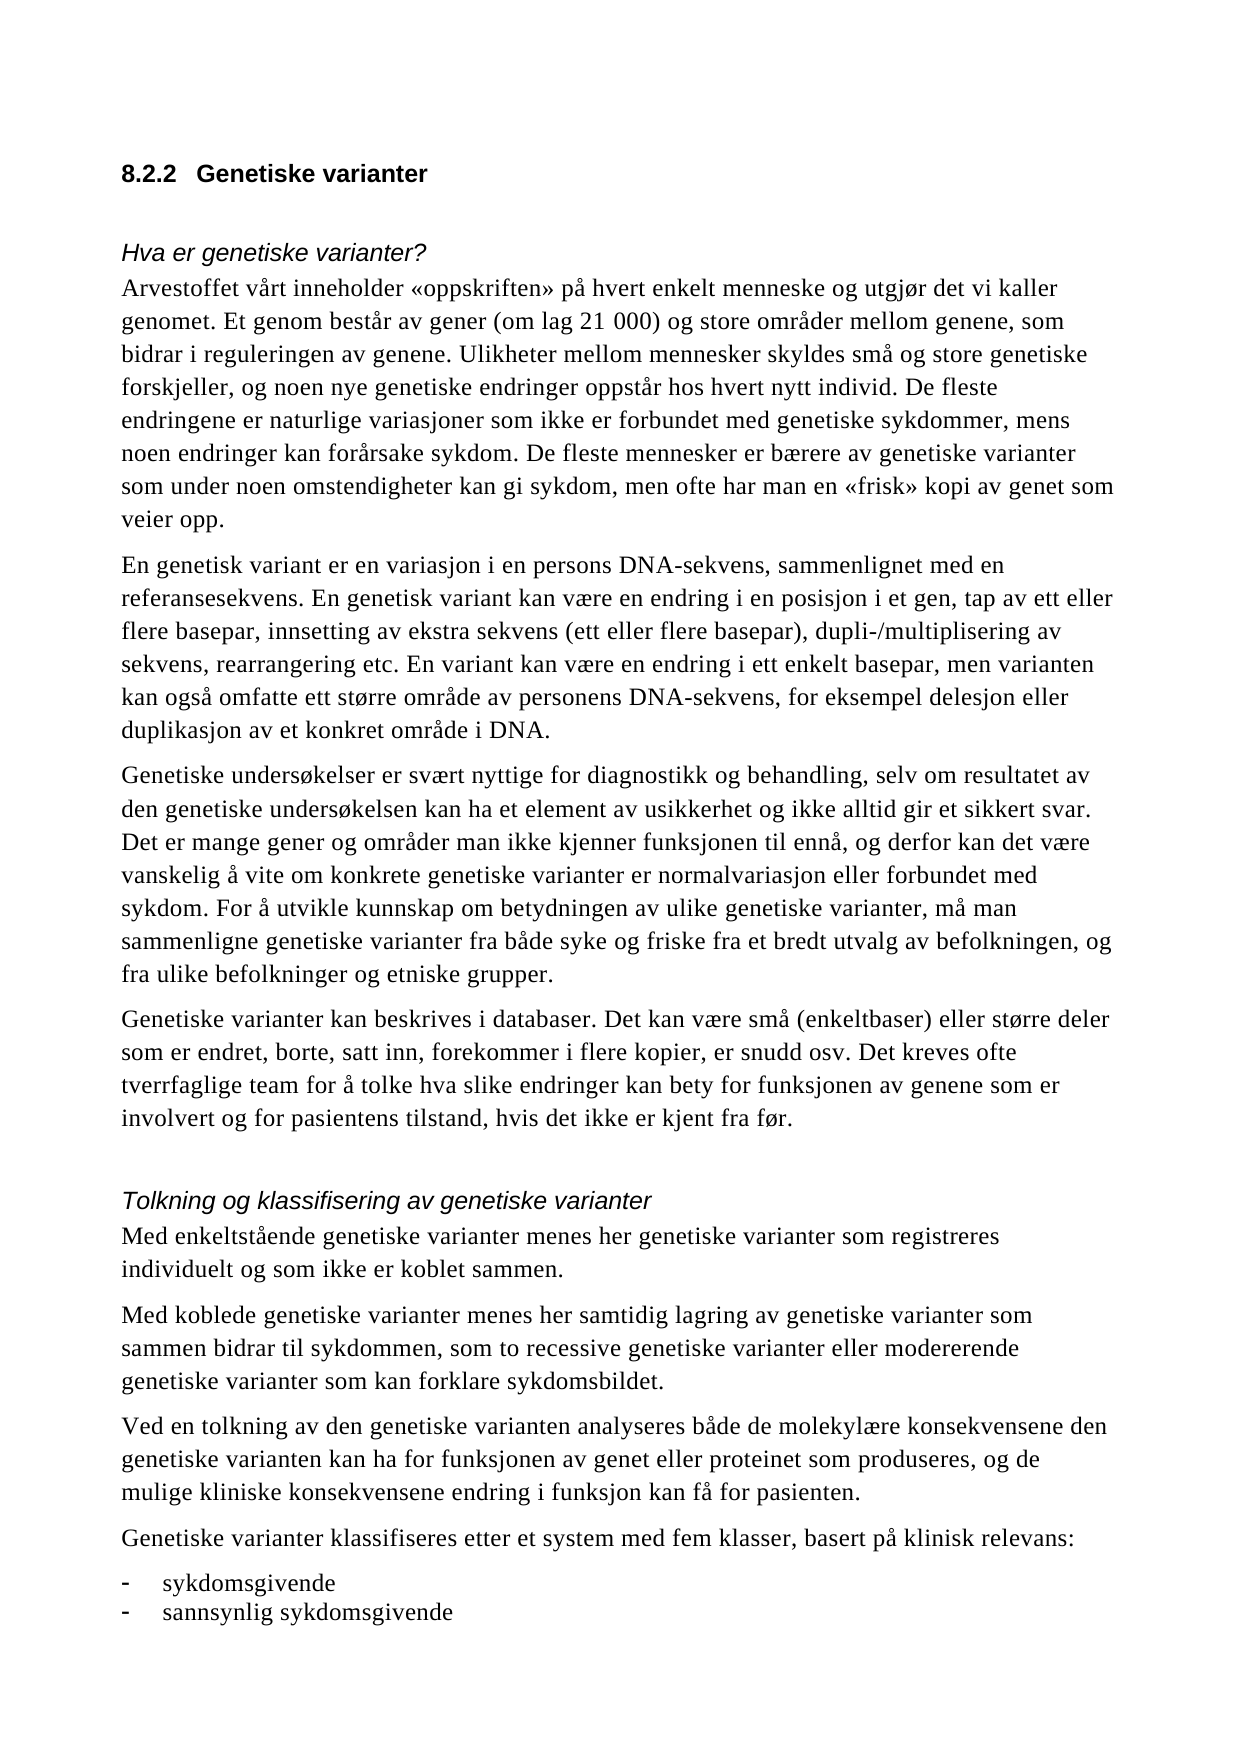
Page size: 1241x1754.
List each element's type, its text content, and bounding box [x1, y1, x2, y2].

list sannsynlig sykdomsgivende [121, 1597, 1119, 1626]
text Hva er genetiske varianter? [121, 238, 1119, 267]
text Genetiske varianter klassifiseres etter et system med fem klasser, basert på klinisk relevans: [121, 1523, 1119, 1552]
subtitle Genetiske varianter [121, 159, 1119, 188]
text En genetisk variant er en variasjon i en persons DNA-sekvens, sammenlignet med en referansesekvens. En genetisk variant kan være en endring i en posisjon i et gen, tap av ett eller flere basepar, innsetting av ekstra sekvens (ett eller flere basepar), dupli-/multiplisering av sekvens, rearrangering etc. En variant kan være en endring i ett enkelt basepar, men varianten kan også omfatte ett større område av personens DNA-sekvens, for eksempel delesjon eller duplikasjon av et konkret område i DNA. [121, 550, 1119, 744]
text Genetiske undersøkelser er svært nyttige for diagnostikk og behandling, selv om resultatet av den genetiske undersøkelsen kan ha et element av usikkerhet og ikke alltid gir et sikkert svar. Det er mange gener og områder man ikke kjenner funksjonen til ennå, og derfor kan det være vanskelig å vite om konkrete genetiske varianter er normalvariasjon eller forbundet med sykdom. For å utvikle kunnskap om betydningen av ulike genetiske varianter, må man sammenligne genetiske varianter fra både syke og friske fra et bredt utvalg av befolkningen, og fra ulike befolkninger og etniske grupper. [121, 761, 1119, 987]
text Ved en tolkning av den genetiske varianten analyseres både de molekylære konsekvensene den genetiske varianten kan ha for funksjonen av genet eller proteinet som produseres, og de mulige kliniske konsekvensene endring i funksjon kan få for pasienten. [121, 1411, 1119, 1506]
text Tolkning og klassifisering av genetiske varianter [121, 1186, 1119, 1215]
text Genetiske varianter kan beskrives i databaser. Det kan være små (enkeltbaser) eller større deler som er endret, borte, satt inn, forekommer i flere kopier, er snudd osv. Det kreves ofte tverrfaglige team for å tolke hva slike endringer kan bety for funksjonen av genene som er involvert og for pasientens tilstand, hvis det ikke er kjent fra før. [121, 1004, 1119, 1132]
text Arvestoffet vårt inneholder «oppskriften» på hvert enkelt menneske og utgjør det vi kaller genomet. Et genom består av gener (om lag 21 000) og store områder mellom genene, som bidrar i reguleringen av genene. Ulikheter mellom mennesker skyldes små og store genetiske forskjeller, og noen nye genetiske endringer oppstår hos hvert nytt individ. De fleste endringene er naturlige variasjoner som ikke er forbundet med genetiske sykdommer, mens noen endringer kan forårsake sykdom. De fleste mennesker er bærere av genetiske varianter som under noen omstendigheter kan gi sykdom, men ofte har man en «frisk» kopi av genet som veier opp. [121, 273, 1119, 533]
list sykdomsgivende [121, 1568, 1119, 1597]
text Med koblede genetiske varianter menes her samtidig lagring av genetiske varianter som sammen bidrar til sykdommen, som to recessive genetiske varianter eller modererende genetiske varianter som kan forklare sykdomsbildet. [121, 1300, 1119, 1395]
text Med enkeltstående genetiske varianter menes her genetiske varianter som registreres individuelt og som ikke er koblet sammen. [121, 1221, 1119, 1283]
